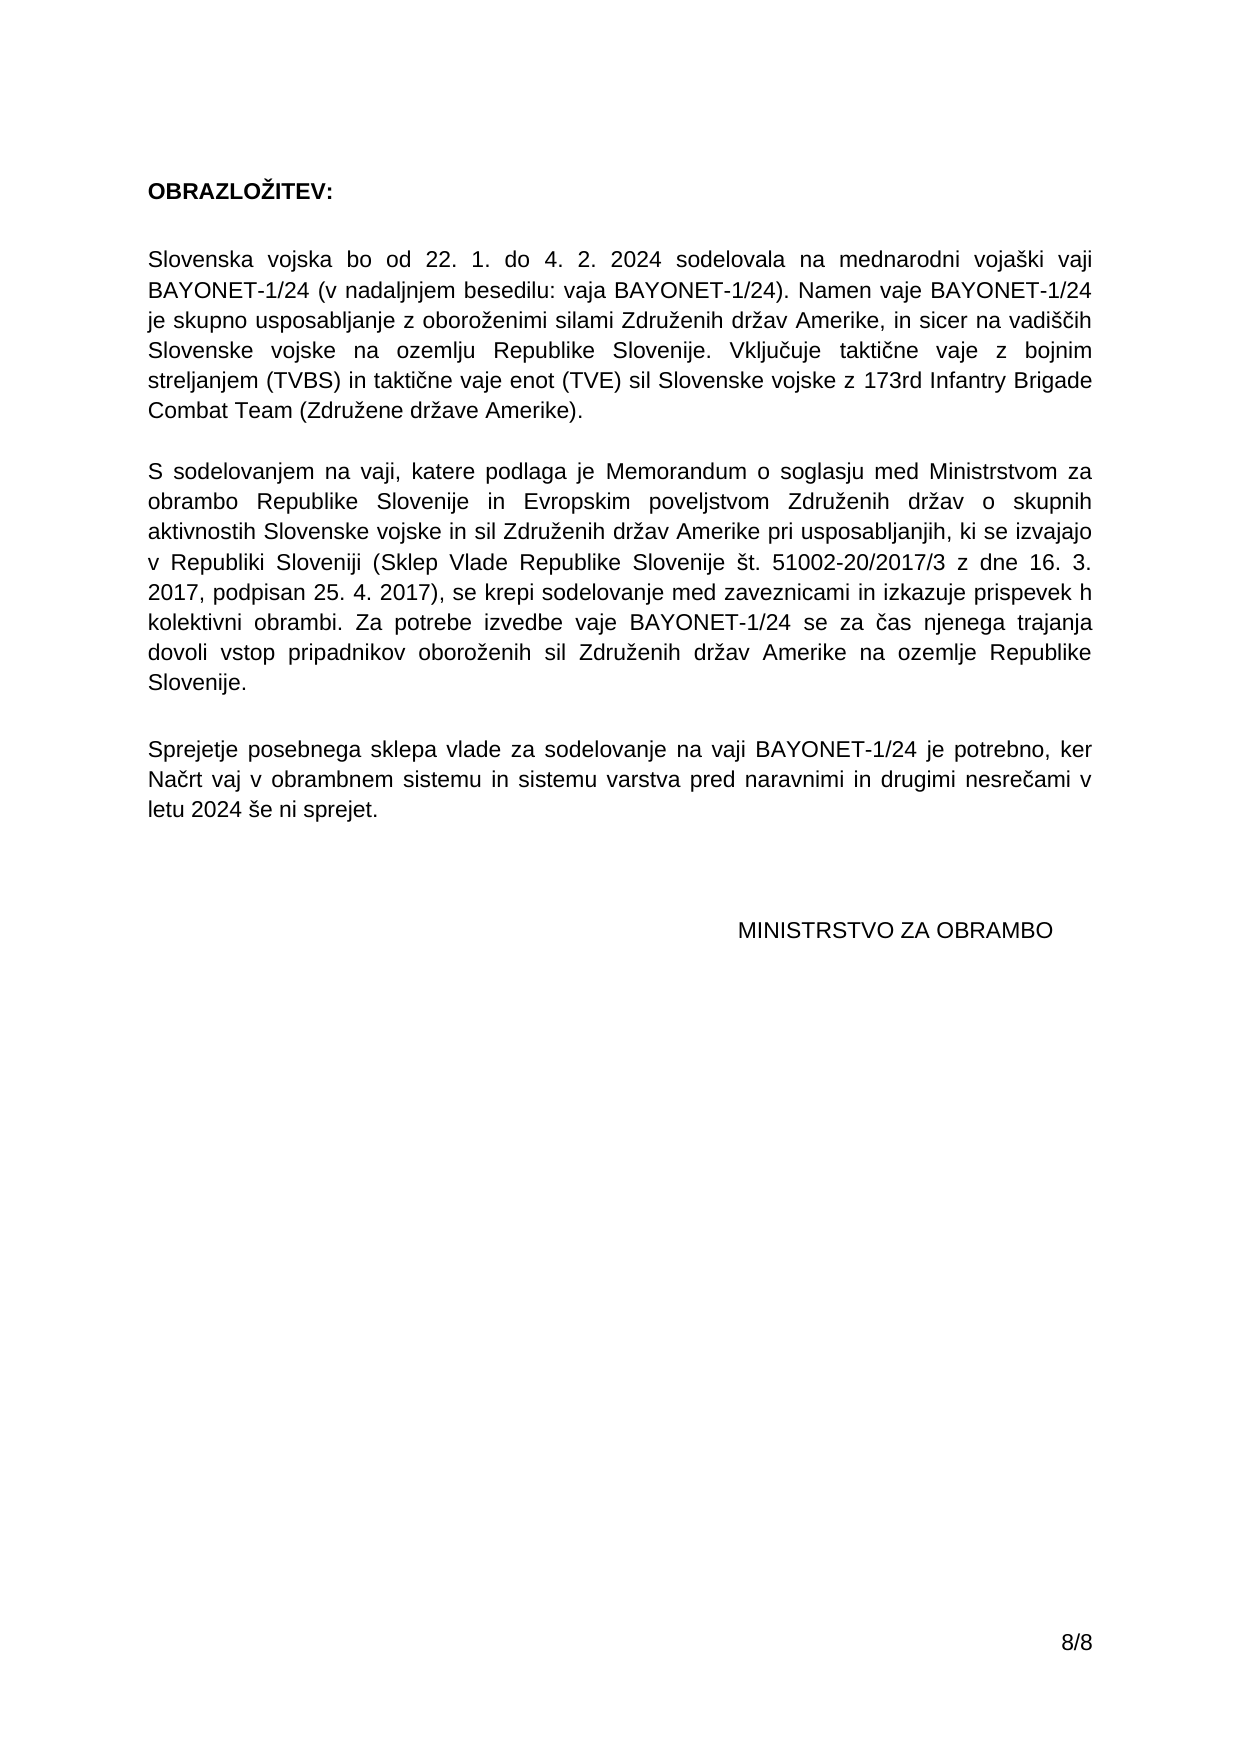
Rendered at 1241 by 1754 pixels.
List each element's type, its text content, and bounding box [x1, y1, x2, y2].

text MINISTRSTVO ZA OBRAMBO [664, 917, 1093, 944]
text Sprejetje posebnega sklepa vlade za sodelovanje na vaji BAYONET-1/24 je potrebno, ker Načrt vaj v obrambnem sistemu in sistemu varstva pred naravnimi in drugimi nesrečami v letu 2024 še ni sprejet. [148, 736, 1093, 823]
text Slovenska vojska bo od 22. 1. do 4. 2. 2024 sodelovala na mednarodni vojaški vaji BAYONET-1/24 (v nadaljnjem besedilu: vaja BAYONET-1/24). Namen vaje BAYONET-1/24 je skupno usposabljanje z oboroženimi silami Združenih držav Amerike, in sicer na vadiščih Slovenske vojske na ozemlju Republike Slovenije. Vključuje taktične vaje z bojnim streljanjem (TVBS) in taktične vaje enot (TVE) sil Slovenske vojske z 173rd Infantry Brigade Combat Team (Združene države Amerike). [148, 246, 1093, 424]
text S sodelovanjem na vaji, katere podlaga je Memorandum o soglasju med Ministrstvom za obrambo Republike Slovenije in Evropskim poveljstvom Združenih držav o skupnih aktivnostih Slovenske vojske in sil Združenih držav Amerike pri usposabljanjih, ki se izvajajo v Republiki Sloveniji (Sklep Vlade Republike Slovenije št. 51002-20/2017/3 z dne 16. 3. 2017, podpisan 25. 4. 2017), se krepi sodelovanje med zaveznicami in izkazuje prispevek h kolektivni obrambi. Za potrebe izvedbe vaje BAYONET-1/24 se za čas njenega trajanja dovoli vstop pripadnikov oboroženih sil Združenih držav Amerike na ozemlje Republike Slovenije. [148, 458, 1093, 696]
text OBRAZLOŽITEV: [148, 178, 1093, 204]
